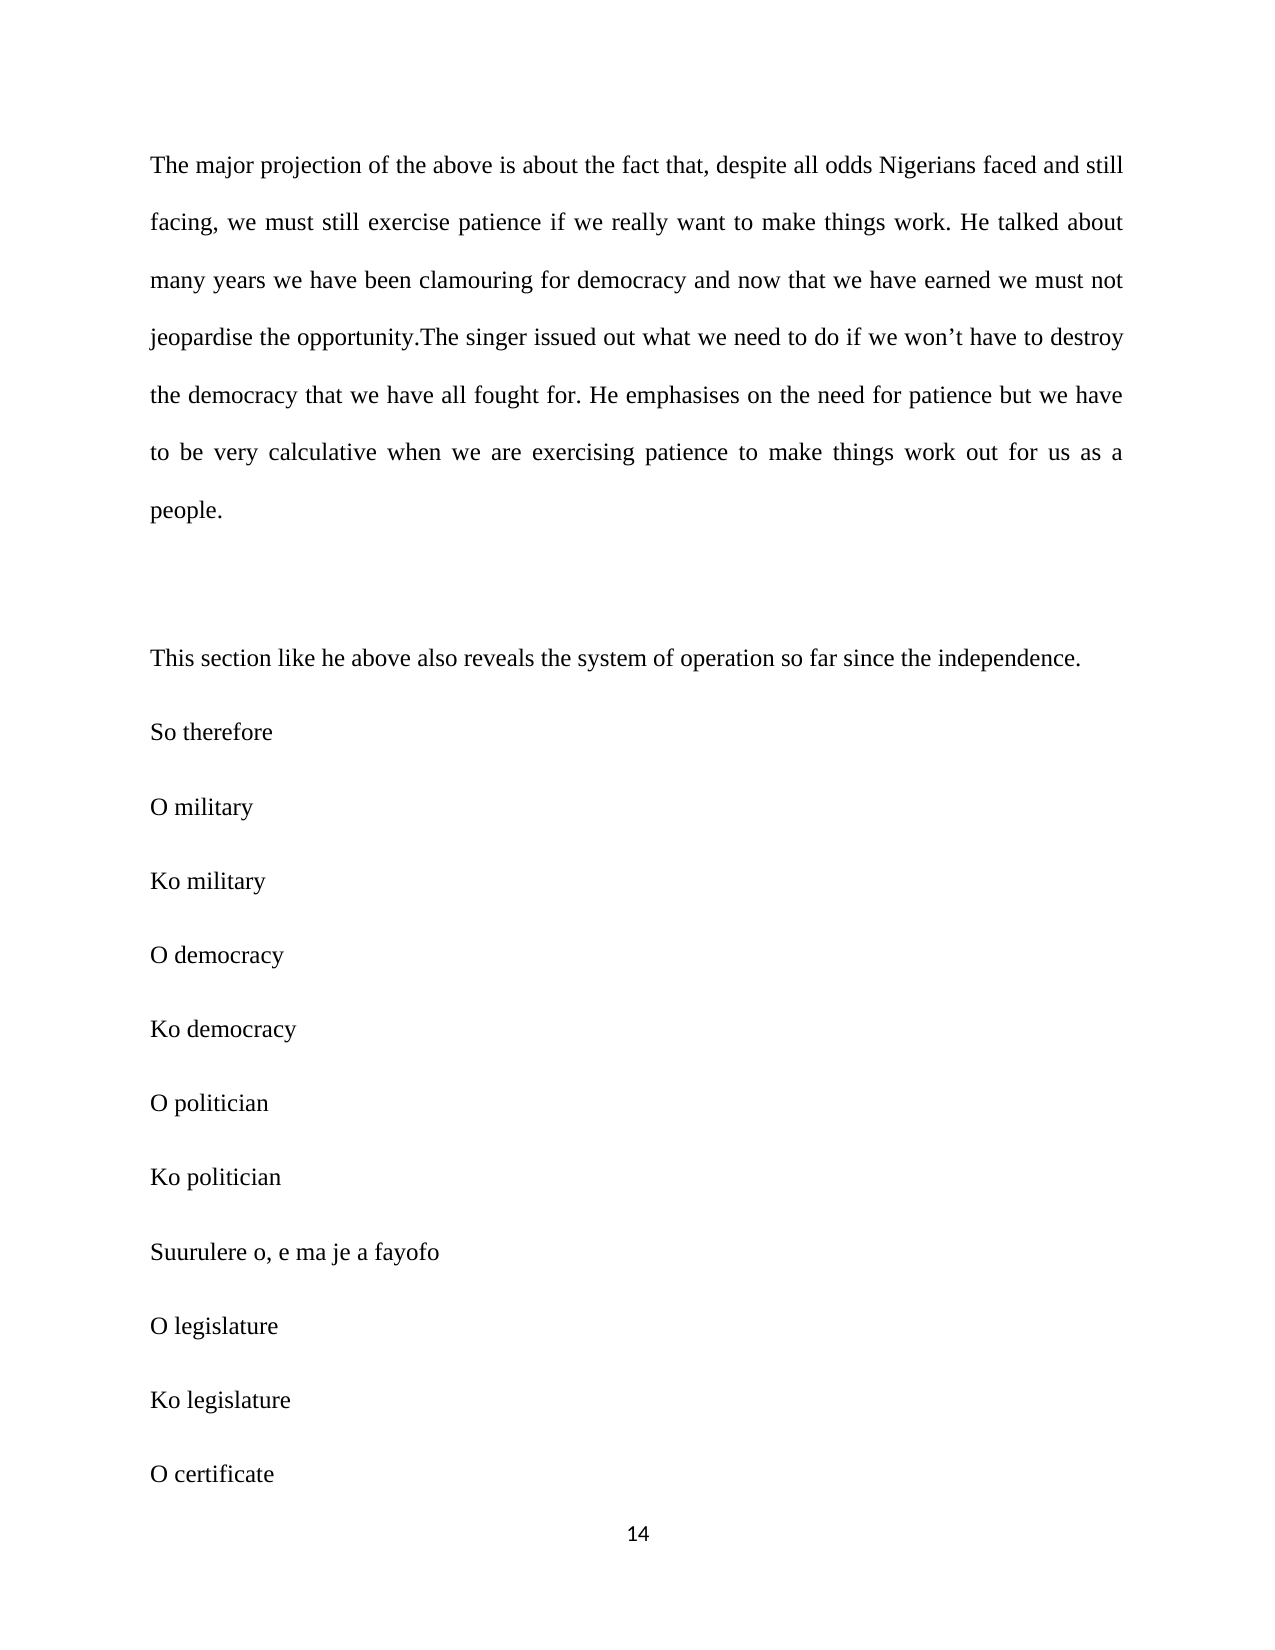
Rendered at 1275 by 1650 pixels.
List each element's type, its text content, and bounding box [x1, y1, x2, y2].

text O military [150, 792, 1125, 820]
text Ko military [150, 866, 1125, 894]
text Suurulere o, e ma je a fayofo [150, 1237, 1125, 1265]
text Ko politician [150, 1162, 1125, 1191]
text This section like he above also reveals the system of operation so far since the independence. [150, 643, 1125, 672]
text O certificate [150, 1459, 1125, 1488]
text The major projection of the above is about the fact that, despite all odds Nigerians faced and still facing, we must still exercise patience if we really want to make things work. He talked about many years we have been clamouring for democracy and now that we have earned we must not jeopardise the opportunity.The singer issued out what we need to do if we won’t have to destroy the democracy that we have all fought for. He emphasises on the need for patience but we have to be very calculative when we are exercising patience to make things work out for us as a people. [150, 150, 1125, 524]
text Ko democracy [150, 1014, 1125, 1043]
text O legislature [150, 1311, 1125, 1339]
text So therefore [150, 717, 1125, 746]
text Ko legislature [150, 1385, 1125, 1414]
text O democracy [150, 940, 1125, 969]
text O politician [150, 1088, 1125, 1117]
